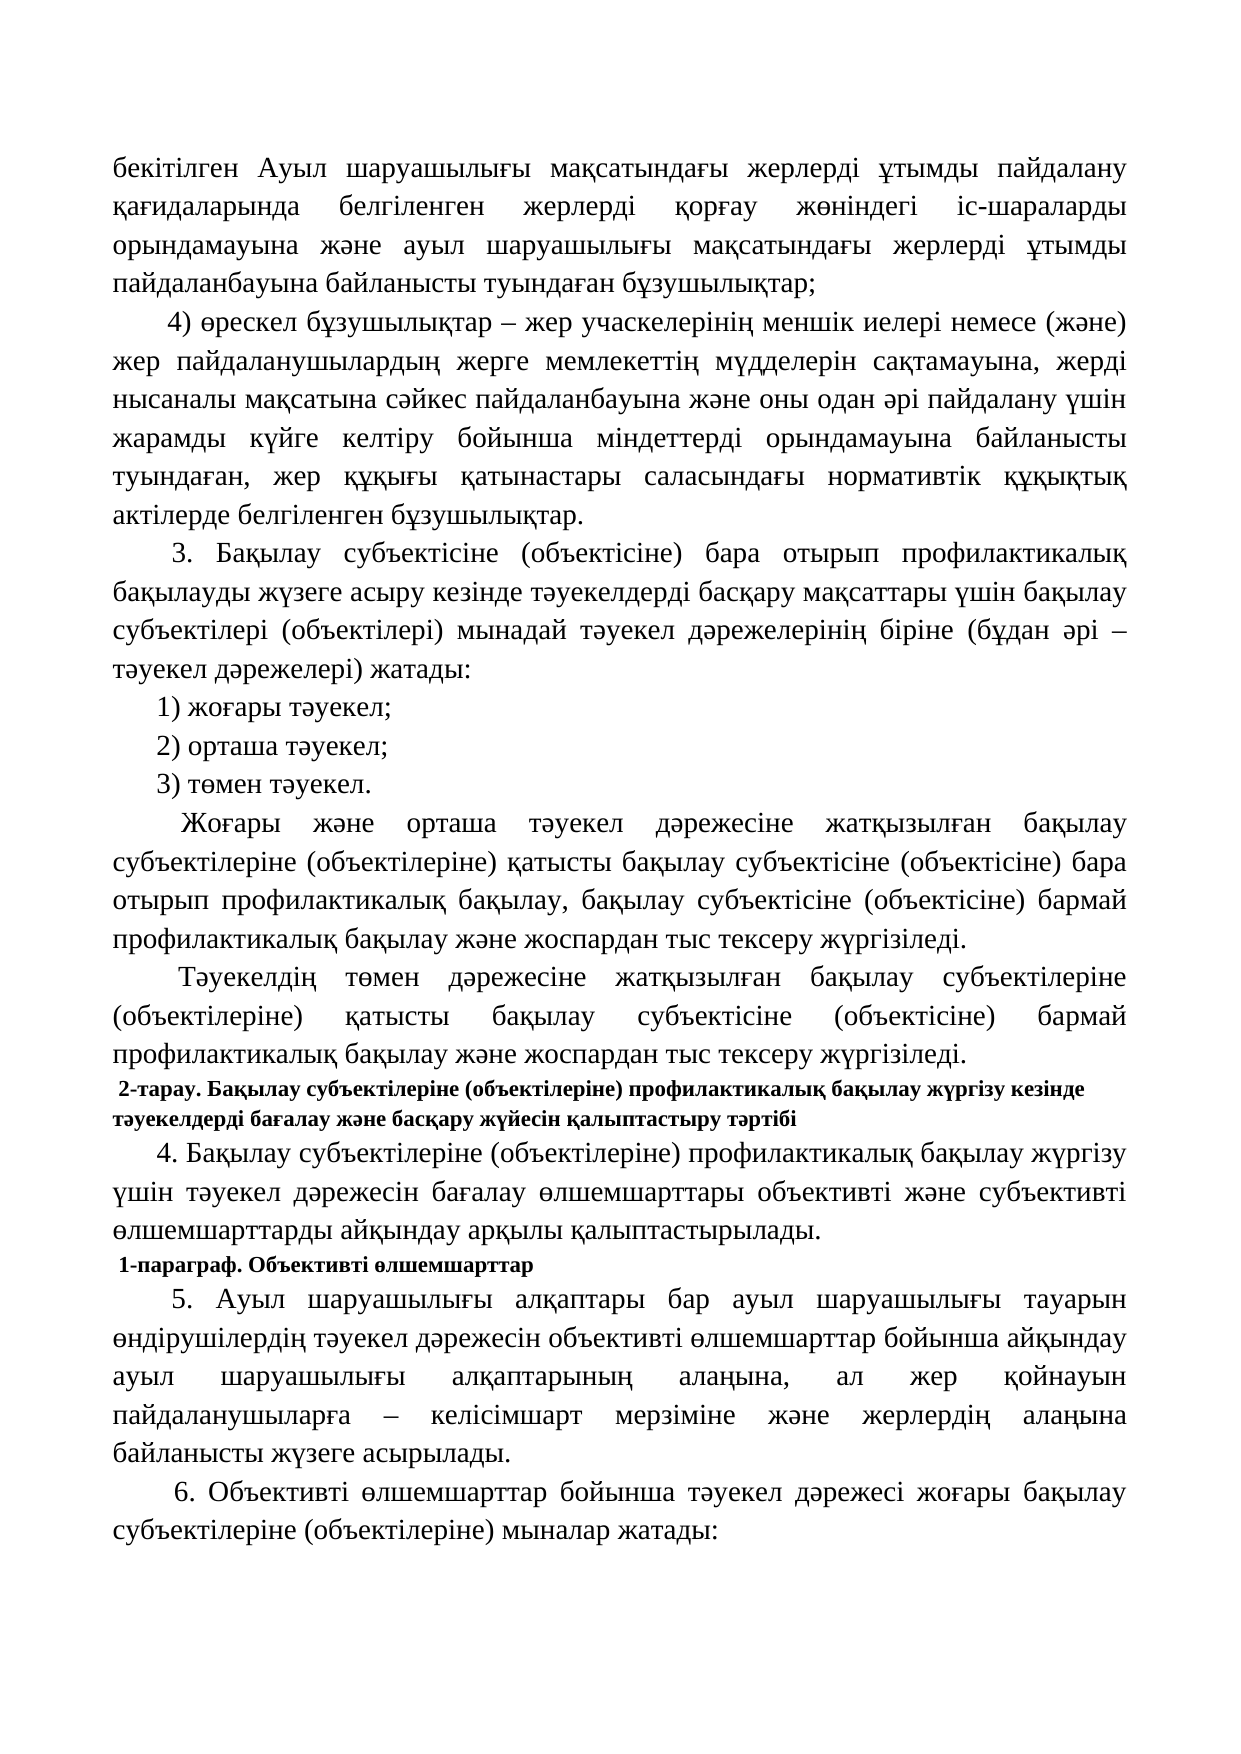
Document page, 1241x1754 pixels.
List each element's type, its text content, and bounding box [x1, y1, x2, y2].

text 2-тарау. Бақылау субъектілеріне (объектілеріне) профилактикалық бақылау жүргізу кезінде тәуекелдерді бағалау және басқару жүйесін қалыптастыру тәртібі [112, 1075, 1128, 1132]
text 6. Объективті өлшемшарттар бойынша тәуекел дәрежесі жоғары бақылау субъектілеріне (объектілеріне) мыналар жатады: [112, 1474, 1128, 1546]
text Тәуекелдің төмен дәрежесіне жатқызылған бақылау субъектілеріне (объектілеріне) қатысты бақылау субъектісіне (объектісіне) бармай профилактикалық бақылау және жоспардан тыс тексеру жүргізіледі. [112, 959, 1128, 1070]
text 3) төмен тәуекел. [112, 767, 1128, 800]
text 1) жоғары тәуекел; [112, 689, 1128, 723]
text 4) өрескел бұзушылықтар – жер учаскелерінің меншік иелері немесе (және) жер пайдаланушылардың жерге мемлекеттің мүдделерін сақтамауына, жерді нысаналы мақсатына сәйкес пайдаланбауына және оны одан әрі пайдалану үшін жарамды күйге келтіру бойынша міндеттерді орындамауына байланысты туындаған, жер құқығы қатынастары саласындағы нормативтік құқықтық актілерде белгіленген бұзушылықтар. [112, 304, 1128, 530]
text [112, 150, 1128, 299]
text 4. Бақылау субъектілеріне (объектілеріне) профилактикалық бақылау жүргізу үшін тәуекел дәрежесін бағалау өлшемшарттары объективті және субъективті өлшемшарттарды айқындау арқылы қалыптастырылады. [112, 1135, 1128, 1246]
text 2) орташа тәуекел; [112, 728, 1128, 762]
text 3. Бақылау субъектісіне (объектісіне) бара отырып профилактикалық бақылауды жүзеге асыру кезінде тәуекелдерді басқару мақсаттары үшін бақылау субъектілері (объектілері) мынадай тәуекел дәрежелерінің біріне (бұдан әрі – тәуекел дәрежелері) жатады: [112, 535, 1128, 684]
text Жоғары және орташа тәуекел дәрежесіне жатқызылған бақылау субъектілеріне (объектілеріне) қатысты бақылау субъектісіне (объектісіне) бара отырып профилактикалық бақылау, бақылау субъектісіне (объектісіне) бармай профилактикалық бақылау және жоспардан тыс тексеру жүргізіледі. [112, 805, 1128, 954]
text 1-параграф. Объективті өлшемшарттар [112, 1251, 1128, 1277]
text 5. Ауыл шаруашылығы алқаптары бар ауыл шаруашылығы тауарын өндірушілердің тәуекел дәрежесін объективті өлшемшарттар бойынша айқындау ауыл шаруашылығы алқаптарының алаңына, ал жер қойнауын пайдаланушыларға – келісімшарт мерзіміне және жерлердің алаңына байланысты жүзеге асырылады. [112, 1281, 1128, 1469]
